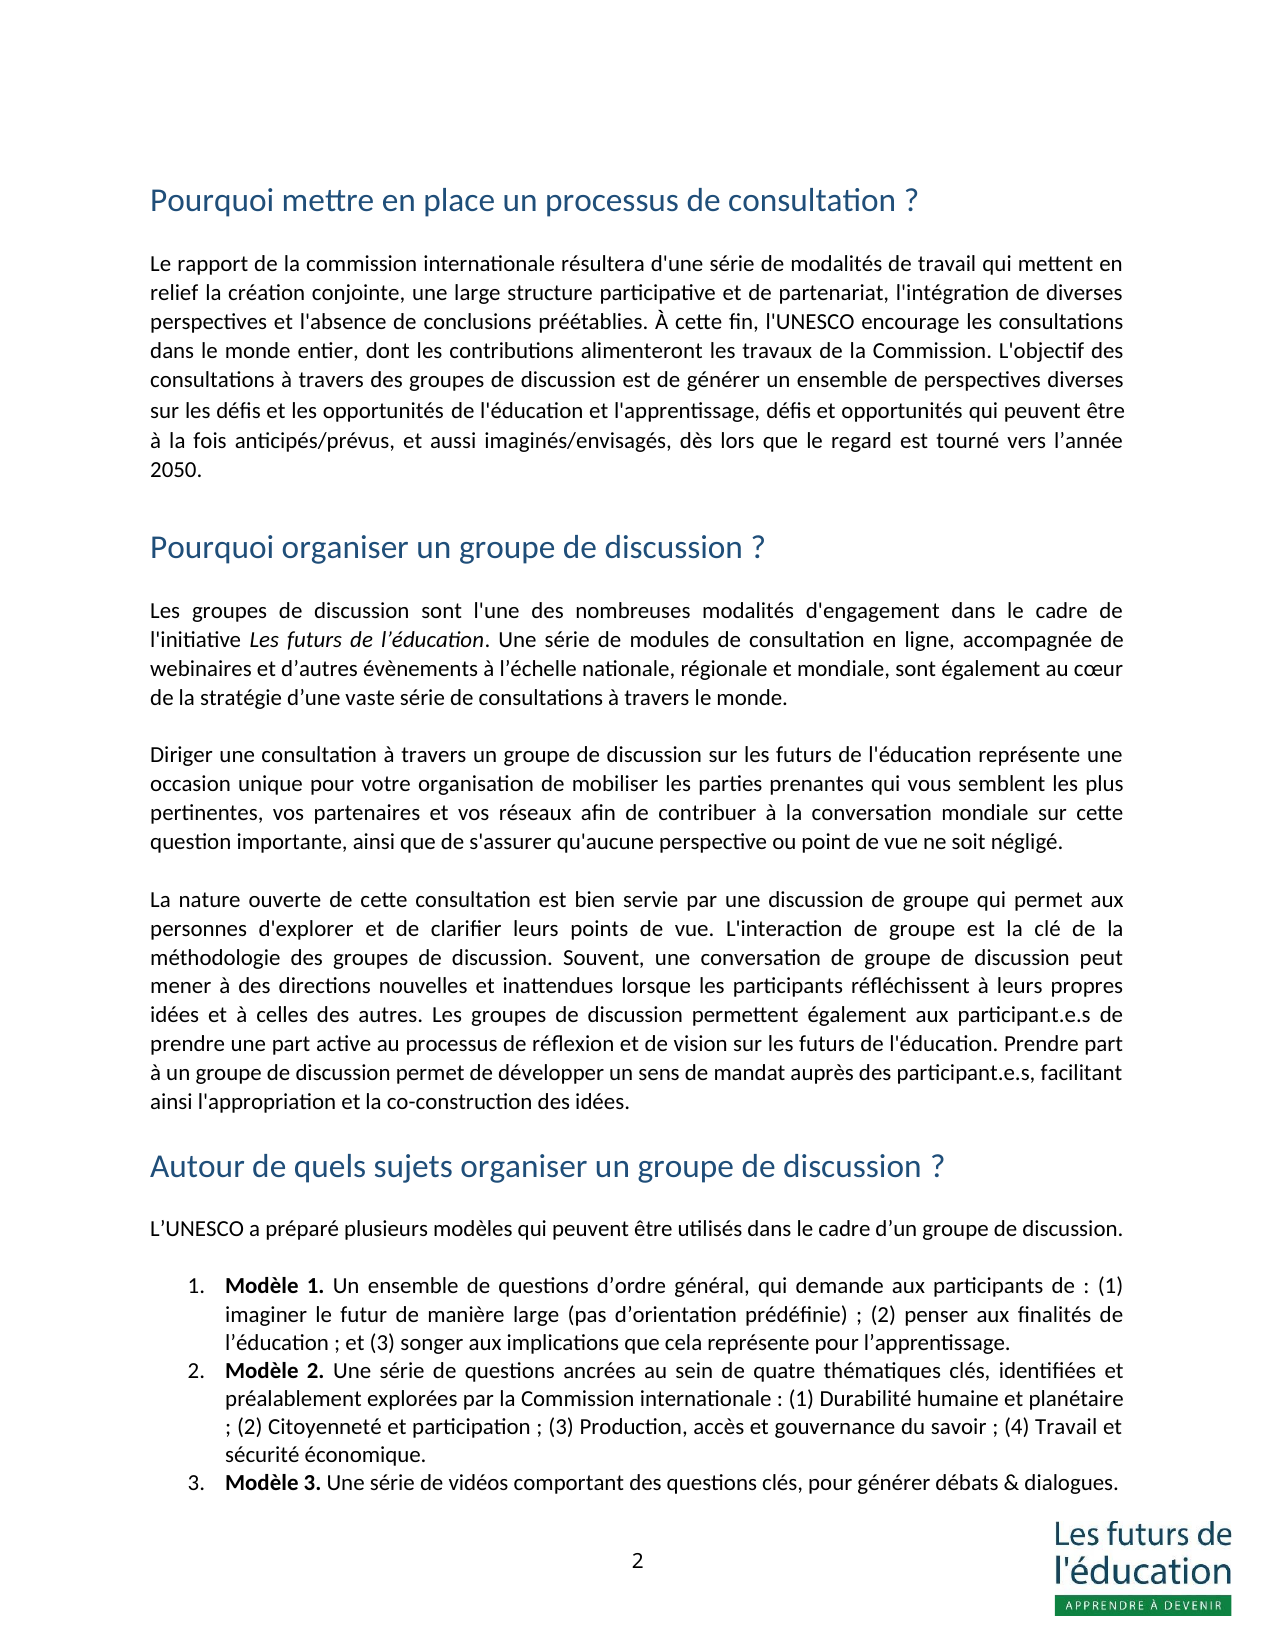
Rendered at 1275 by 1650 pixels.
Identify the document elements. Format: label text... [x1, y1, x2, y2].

text Les groupes de discussion sont l'une des nombreuses modalités d'engagement dans le cadre de l'initiative Les futurs de l’éducation. Une série de modules de consultation en ligne, accompagnée de webinaires et d’autres évènements à l’échelle nationale, régionale et mondiale, sont également au cœur de la stratégie d’une vaste série de consultations à travers le monde. [150, 596, 1125, 711]
list Modèle 2. Une série de questions ancrées au sein de quatre thématiques clés, identifiées et préalablement explorées par la Commission internationale : (1) Durabilité humaine et planétaire ; (2) Citoyenneté et participation ; (3) Production, accès et gouvernance du savoir ; (4) Travail et sécurité économique. [187, 1356, 1125, 1468]
list Modèle 1. Un ensemble de questions d’ordre général, qui demande aux participants de : (1) imaginer le futur de manière large (pas d’orientation prédéfinie) ; (2) penser aux finalités de l’éducation ; et (3) songer aux implications que cela représente pour l’apprentissage. [187, 1272, 1125, 1356]
text L’UNESCO a préparé plusieurs modèles qui peuvent être utilisés dans le cadre d’un groupe de discussion. [150, 1214, 1125, 1242]
text Pourquoi organiser un groupe de discussion ? [150, 526, 1125, 566]
text La nature ouverte de cette consultation est bien servie par une discussion de groupe qui permet aux personnes d'explorer et de clarifier leurs points de vue. L'interaction de groupe est la clé de la méthodologie des groupes de discussion. Souvent, une conversation de groupe de discussion peut mener à des directions nouvelles et inattendues lorsque les participants réfléchissent à leurs propres idées et à celles des autres. Les groupes de discussion permettent également aux participant.e.s de prendre une part active au processus de réflexion et de vision sur les futurs de l'éducation. Prendre part à un groupe de discussion permet de développer un sens de mandat auprès des participant.e.s, facilitant ainsi l'appropriation et la co-construction des idées. [150, 885, 1125, 1115]
text Le rapport de la commission internationale résultera d'une série de modalités de travail qui mettent en relief la création conjointe, une large structure participative et de partenariat, l'intégration de diverses perspectives et l'absence de conclusions préétablies. À cette fin, l'UNESCO encourage les consultations dans le monde entier, dont les contributions alimenteront les travaux de la Commission. L'objectif des consultations à travers des groupes de discussion est de générer un ensemble de perspectives diverses sur les défis et les opportunités de l'éducation et l'apprentissage, défis et opportunités qui peuvent être à la fois anticipés/prévus, et aussi imaginés/envisagés, dès lors que le regard est tourné vers l’année 2050. [150, 249, 1125, 483]
text Diriger une consultation à travers un groupe de discussion sur les futurs de l'éducation représente une occasion unique pour votre organisation de mobiliser les parties prenantes qui vous semblent les plus pertinentes, vos partenaires et vos réseaux afin de contribuer à la conversation mondiale sur cette question importante, ainsi que de s'assurer qu'aucune perspective ou point de vue ne soit négligé. [150, 741, 1125, 855]
text Pourquoi mettre en place un processus de consultation ? [150, 179, 1125, 219]
picture [1054, 1521, 1232, 1616]
text Autour de quels sujets organiser un groupe de discussion ? [150, 1144, 1125, 1185]
list Modèle 3. Une série de vidéos comportant des questions clés, pour générer débats & dialogues. [187, 1468, 1125, 1496]
